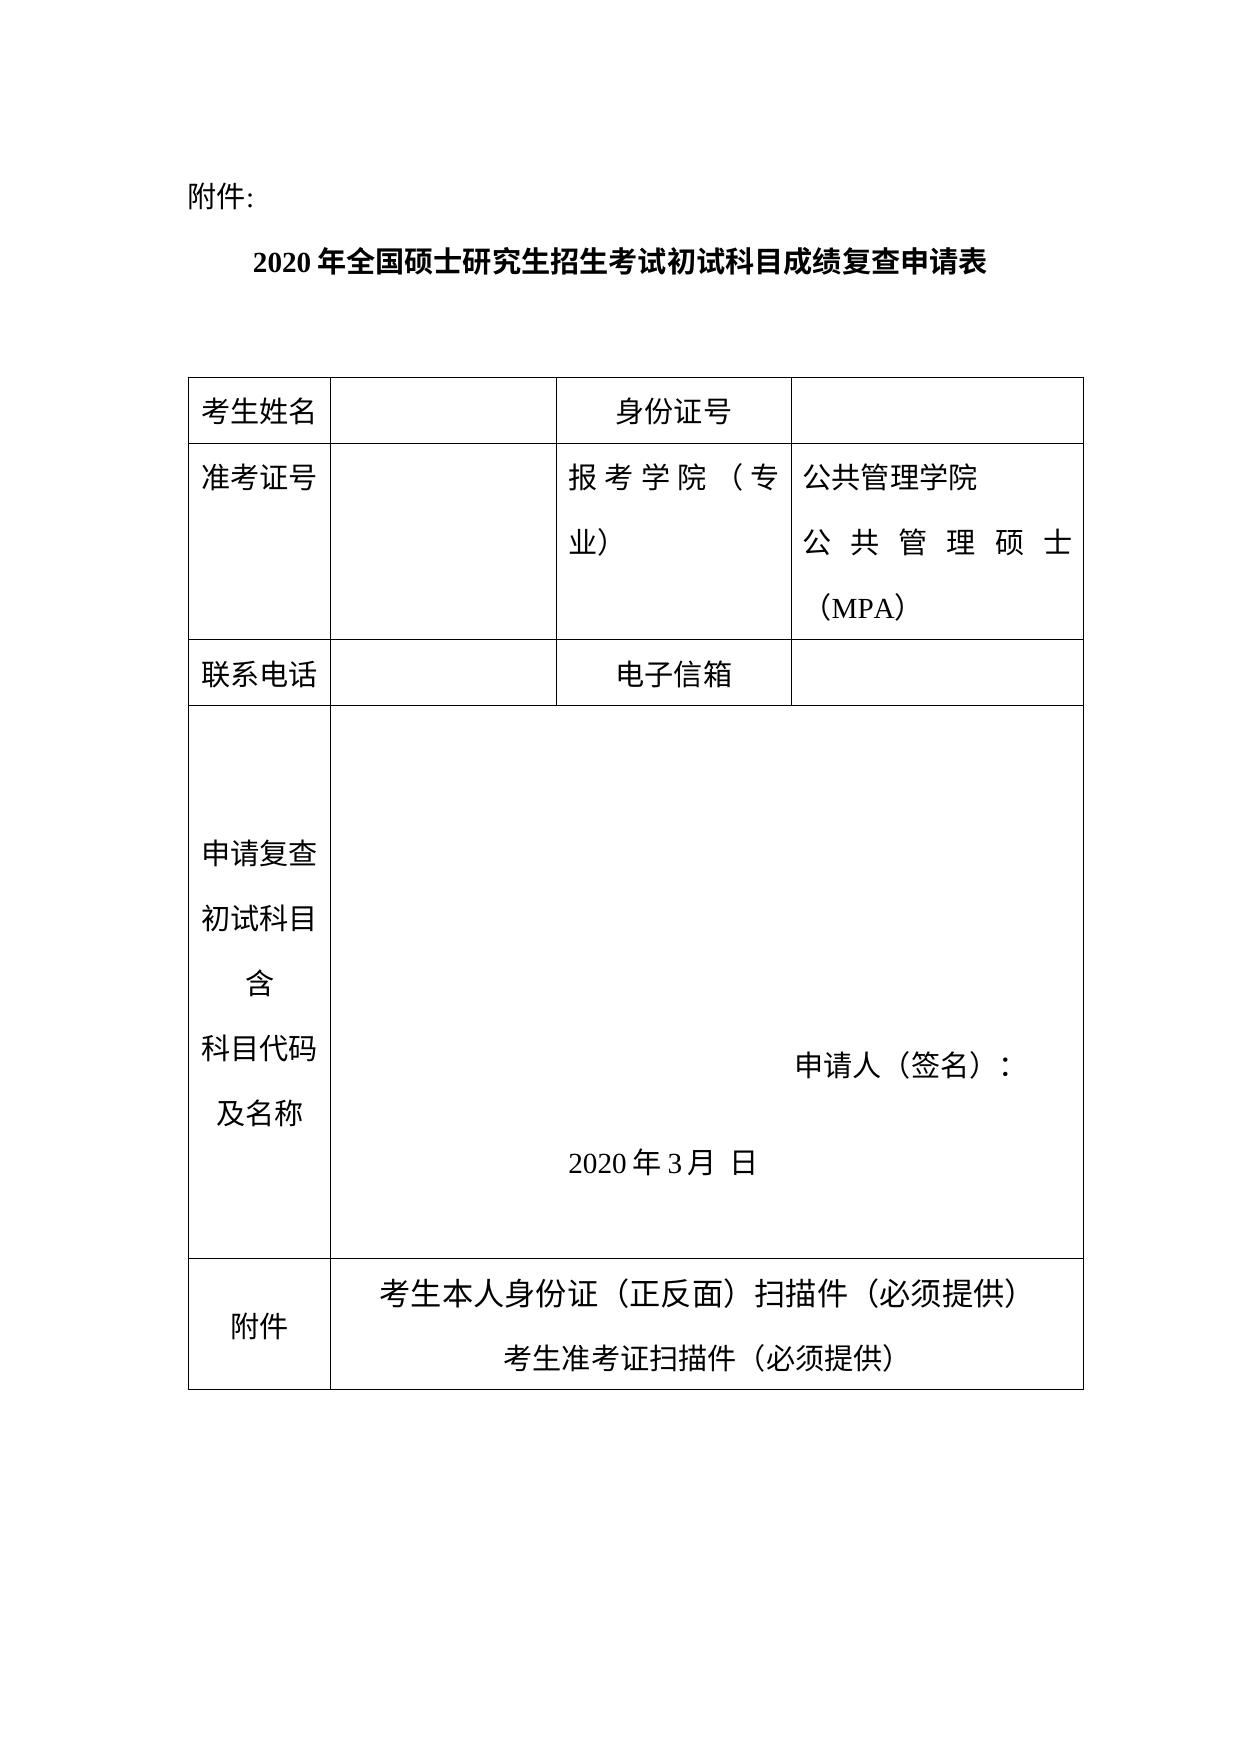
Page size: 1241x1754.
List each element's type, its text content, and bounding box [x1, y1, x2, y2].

table_cell 报考学院（专业） [557, 444, 791, 639]
text 附件: [187, 162, 1053, 227]
table_cell [331, 444, 556, 639]
text 2020年全国硕士研究生招生考试初试科目成绩复查申请表 [187, 227, 1053, 292]
table_cell 联系电话 [189, 640, 330, 705]
table_cell 申请复查初试科目 含 科目代码 及名称 [189, 706, 330, 1258]
table_header 考生姓名 [189, 378, 330, 443]
table_cell 公共管理学院 公共管理硕士（MPA） [792, 444, 1083, 639]
table_cell [792, 640, 1083, 705]
table_header [331, 378, 556, 443]
table_cell 考生本人身份证（正反面）扫描件（必须提供） 考生准考证扫描件（必须提供） [331, 1259, 1083, 1389]
table_header [792, 378, 1083, 443]
table_cell 电子信箱 [557, 640, 791, 705]
table_cell [331, 640, 556, 705]
table_cell 附件 [189, 1259, 330, 1389]
table_header 身份证号 [557, 378, 791, 443]
table_cell 准考证号 [189, 444, 330, 639]
table_cell 申请人（签名）： 2020年3月 日 [331, 706, 1083, 1258]
